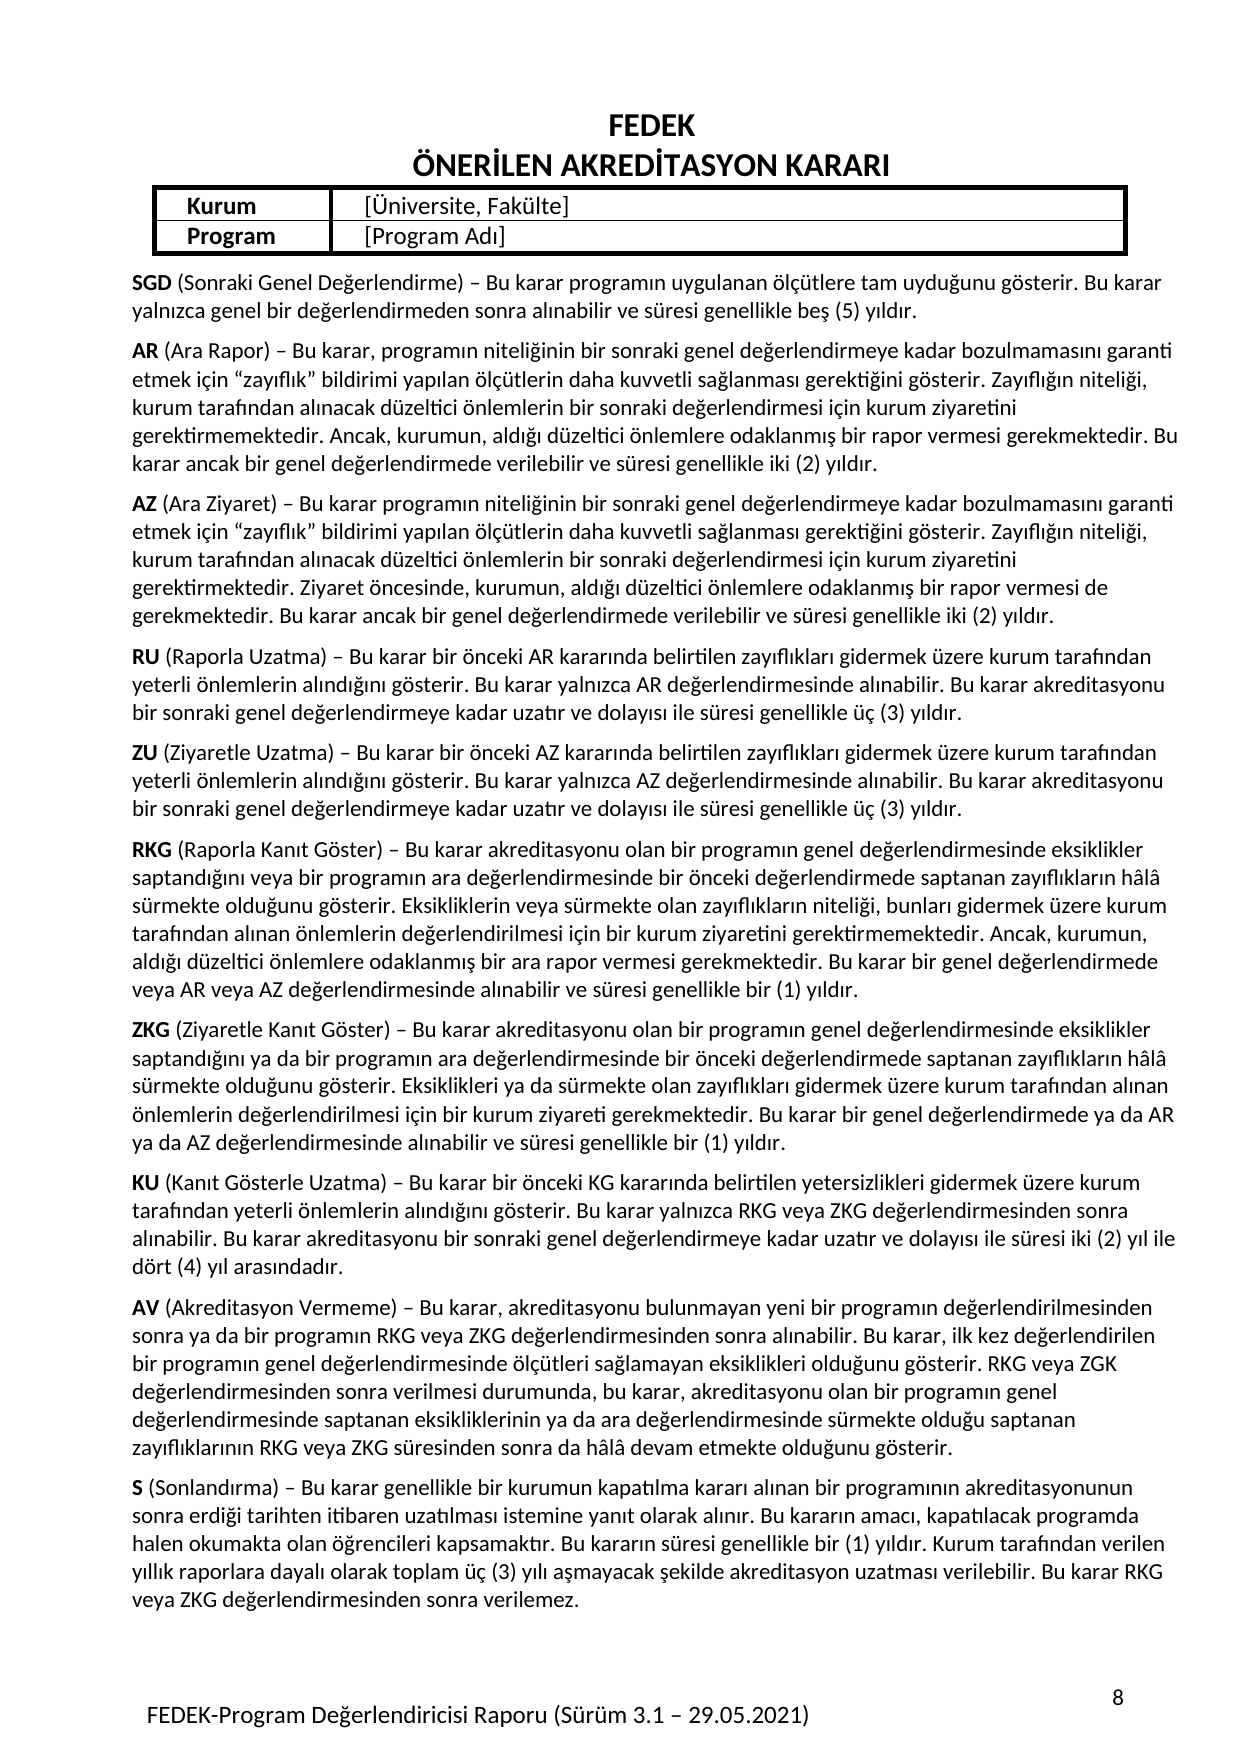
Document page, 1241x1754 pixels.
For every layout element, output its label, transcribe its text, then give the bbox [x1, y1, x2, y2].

table_cell Program [157, 221, 329, 251]
table_cell [Program Adı] [333, 221, 1123, 251]
text RKG (Raporla Kanıt Göster) – Bu karar akreditasyonu olan bir programın genel değerlendirmesinde eksiklikler saptandığını veya bir programın ara değerlendirmesinde bir önceki değerlendirmede saptanan zayıflıkların hâlâ sürmekte olduğunu gösterir. Eksikliklerin veya sürmekte olan zayıflıkların niteliği, bunları gidermek üzere kurum tarafından alınan önlemlerin değerlendirilmesi için bir kurum ziyaretini gerektirmemektedir. Ancak, kurumun, aldığı düzeltici önlemlere odaklanmış bir ara rapor vermesi gerekmektedir. Bu karar bir genel değerlendirmede veya AR veya AZ değerlendirmesinde alınabilir ve süresi genellikle bir (1) yıldır. [132, 835, 1184, 1003]
text ZU (Ziyaretle Uzatma) – Bu karar bir önceki AZ kararında belirtilen zayıflıkları gidermek üzere kurum tarafından yeterli önlemlerin alındığını gösterir. Bu karar yalnızca AZ değerlendirmesinde alınabilir. Bu karar akreditasyonu bir sonraki genel değerlendirmeye kadar uzatır ve dolayısı ile süresi genellikle üç (3) yıldır. [132, 738, 1184, 822]
text AR (Ara Rapor) – Bu karar, programın niteliğinin bir sonraki genel değerlendirmeye kadar bozulmamasını garanti etmek için “zayıflık” bildirimi yapılan ölçütlerin daha kuvvetli sağlanması gerektiğini gösterir. Zayıflığın niteliği, kurum tarafından alınacak düzeltici önlemlerin bir sonraki değerlendirmesi için kurum ziyaretini gerektirmemektedir. Ancak, kurumun, aldığı düzeltici önlemlere odaklanmış bir rapor vermesi gerekmektedir. Bu karar ancak bir genel değerlendirmede verilebilir ve süresi genellikle iki (2) yıldır. [132, 337, 1184, 477]
text ZKG (Ziyaretle Kanıt Göster) – Bu karar akreditasyonu olan bir programın genel değerlendirmesinde eksiklikler saptandığını ya da bir programın ara değerlendirmesinde bir önceki değerlendirmede saptanan zayıflıkların hâlâ sürmekte olduğunu gösterir. Eksiklikleri ya da sürmekte olan zayıflıkları gidermek üzere kurum tarafından alınan önlemlerin değerlendirilmesi için bir kurum ziyareti gerekmektedir. Bu karar bir genel değerlendirmede ya da AR ya da AZ değerlendirmesinde alınabilir ve süresi genellikle bir (1) yıldır. [132, 1016, 1184, 1156]
table_header [Üniversite, Fakülte] [333, 190, 1123, 220]
text ÖNERİLEN AKREDİTASYON KARARI [182, 144, 1121, 185]
text RU (Raporla Uzatma) – Bu karar bir önceki AR kararında belirtilen zayıflıkları gidermek üzere kurum tarafından yeterli önlemlerin alındığını gösterir. Bu karar yalnızca AR değerlendirmesinde alınabilir. Bu karar akreditasyonu bir sonraki genel değerlendirmeye kadar uzatır ve dolayısı ile süresi genellikle üç (3) yıldır. [132, 642, 1184, 726]
text S (Sonlandırma) – Bu karar genellikle bir kurumun kapatılma kararı alınan bir programının akreditasyonunun sonra erdiği tarihten itibaren uzatılması istemine yanıt olarak alınır. Bu kararın amacı, kapatılacak programda halen okumakta olan öğrencileri kapsamaktır. Bu kararın süresi genellikle bir (1) yıldır. Kurum tarafından verilen yıllık raporlara dayalı olarak toplam üç (3) yılı aşmayacak şekilde akreditasyon uzatması verilebilir. Bu karar RKG veya ZKG değerlendirmesinden sonra verilemez. [132, 1473, 1184, 1613]
text SGD (Sonraki Genel Değerlendirme) – Bu karar programın uygulanan ölçütlere tam uyduğunu gösterir. Bu karar yalnızca genel bir değerlendirmeden sonra alınabilir ve süresi genellikle beş (5) yıldır. [132, 268, 1184, 324]
text AV (Akreditasyon Vermeme) – Bu karar, akreditasyonu bulunmayan yeni bir programın değerlendirilmesinden sonra ya da bir programın RKG veya ZKG değerlendirmesinden sonra alınabilir. Bu karar, ilk kez değerlendirilen bir programın genel değerlendirmesinde ölçütleri sağlamayan eksiklikleri olduğunu gösterir. RKG veya ZGK değerlendirmesinden sonra verilmesi durumunda, bu karar, akreditasyonu olan bir programın genel değerlendirmesinde saptanan eksikliklerinin ya da ara değerlendirmesinde sürmekte olduğu saptanan zayıflıklarının RKG veya ZKG süresinden sonra da hâlâ devam etmekte olduğunu gösterir. [132, 1293, 1184, 1461]
table_header Kurum [157, 190, 329, 220]
text KU (Kanıt Gösterle Uzatma) – Bu karar bir önceki KG kararında belirtilen yetersizlikleri gidermek üzere kurum tarafından yeterli önlemlerin alındığını gösterir. Bu karar yalnızca RKG veya ZKG değerlendirmesinden sonra alınabilir. Bu karar akreditasyonu bir sonraki genel değerlendirmeye kadar uzatır ve dolayısı ile süresi iki (2) yıl ile dört (4) yıl arasındadır. [132, 1168, 1184, 1280]
text AZ (Ara Ziyaret) – Bu karar programın niteliğinin bir sonraki genel değerlendirmeye kadar bozulmamasını garanti etmek için “zayıflık” bildirimi yapılan ölçütlerin daha kuvvetli sağlanması gerektiğini gösterir. Zayıflığın niteliği, kurum tarafından alınacak düzeltici önlemlerin bir sonraki değerlendirmesi için kurum ziyaretini gerektirmektedir. Ziyaret öncesinde, kurumun, aldığı düzeltici önlemlere odaklanmış bir rapor vermesi de gerekmektedir. Bu karar ancak bir genel değerlendirmede verilebilir ve süresi genellikle iki (2) yıldır. [132, 489, 1184, 629]
text FEDEK [182, 104, 1122, 144]
